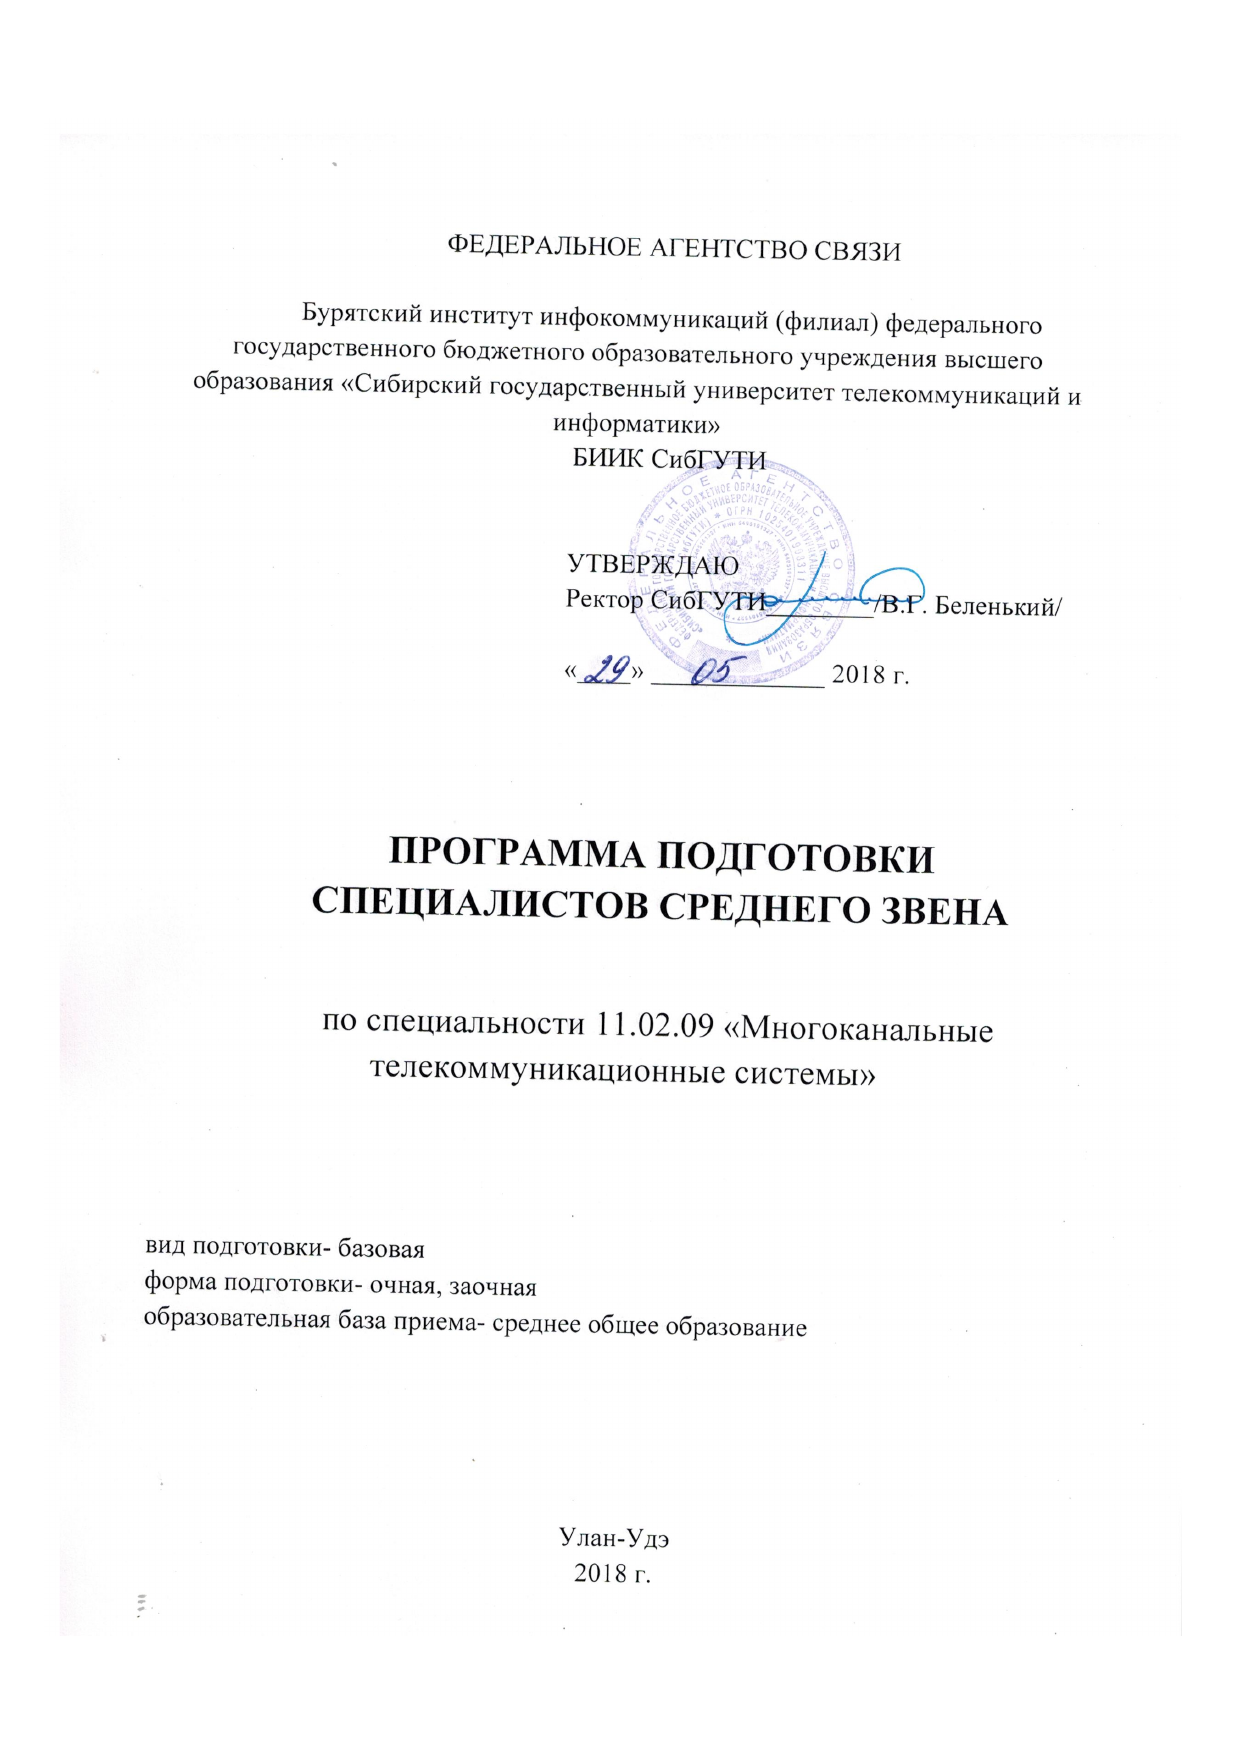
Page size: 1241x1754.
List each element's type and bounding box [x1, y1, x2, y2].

picture [44, 118, 1182, 1636]
